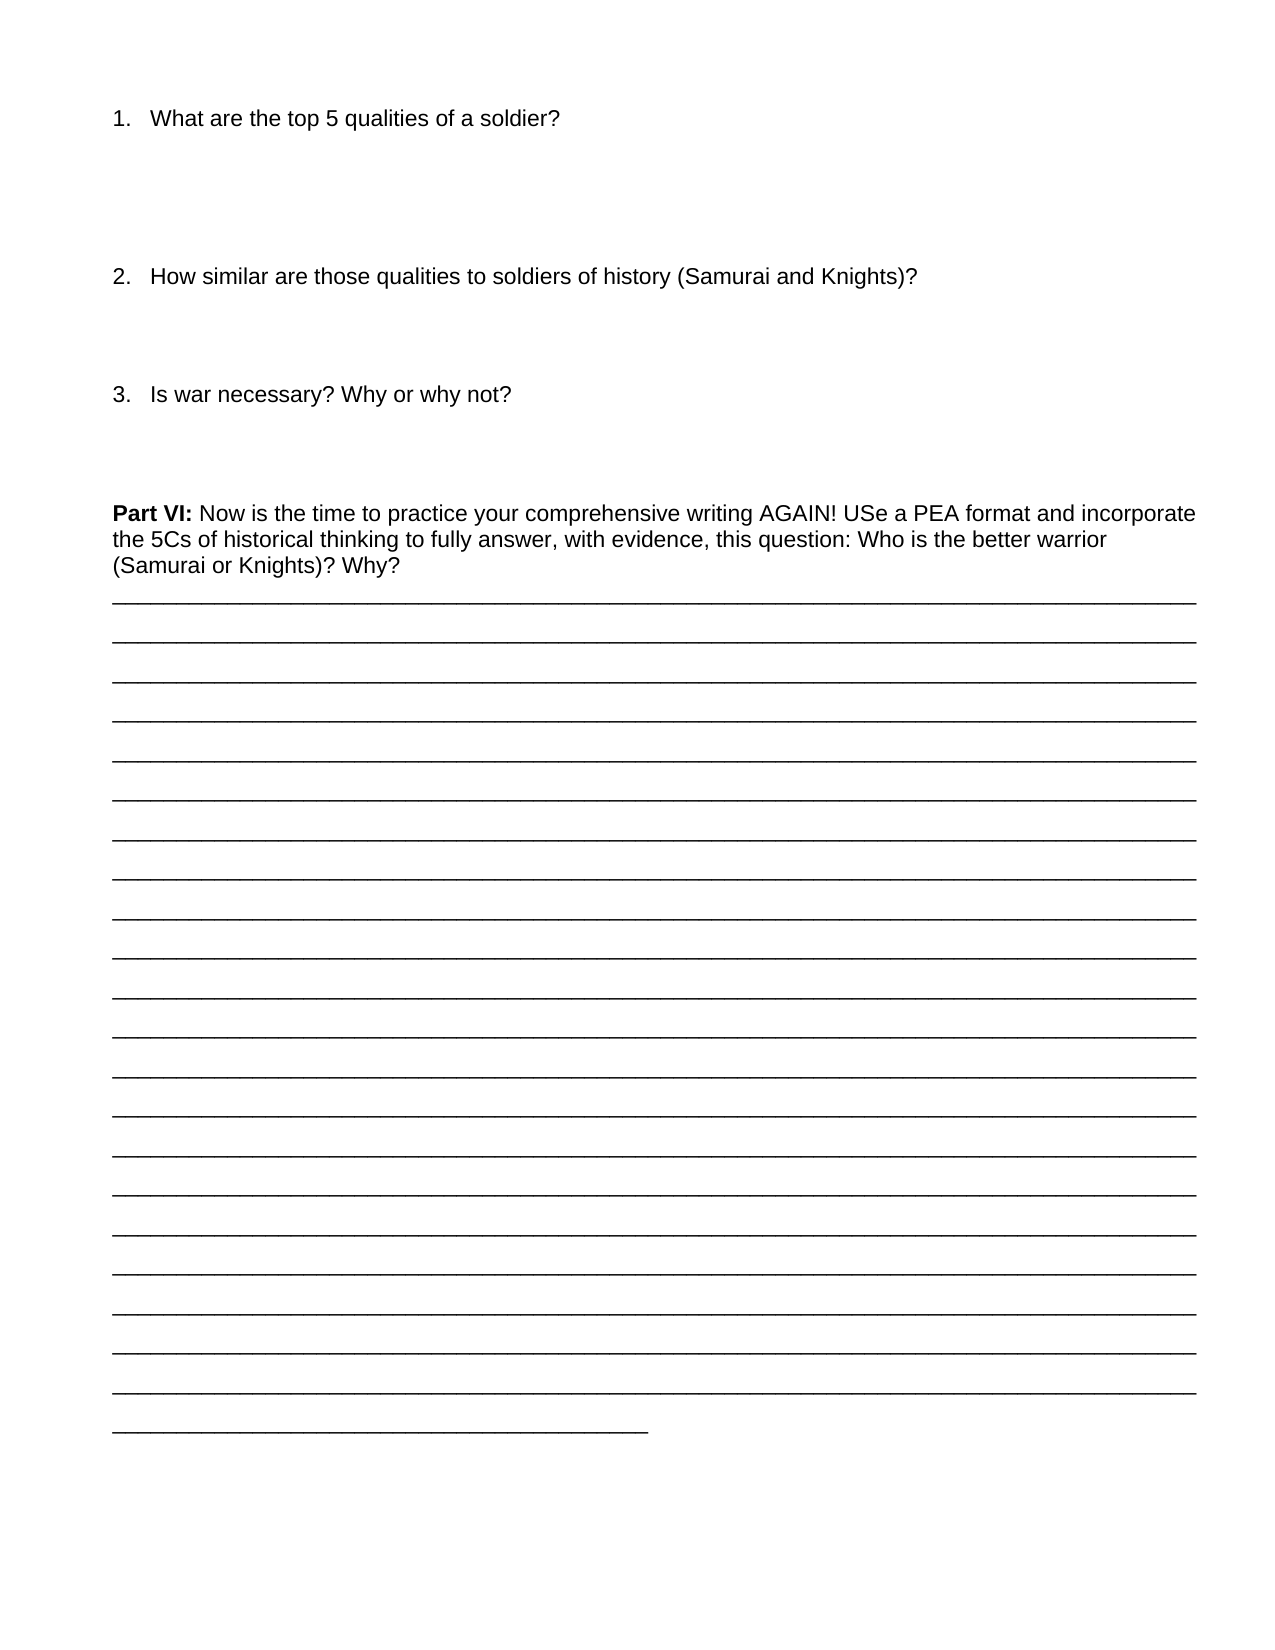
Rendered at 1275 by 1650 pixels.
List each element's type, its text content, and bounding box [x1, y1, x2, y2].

list What are the top 5 qualities of a soldier? [112, 105, 1200, 131]
list How similar are those qualities to soldiers of history (Samurai and Knights)? [112, 263, 1200, 289]
text ___________________________________________________________________________________________________________________________________________________________________________________________________________________________________________________________________________________________________________________________________________________________________________________________________________________________________________________________________________________________________________________________________________________________________________________________________________________________________________________________________________________________________________________________________________________________________________________________________________________________________________________________________________________________________________________________________________________________________________________________________________________________________________________________________________________________________________________________________________________________________________________________________________________________________________________________________________________________________________________________________________________________________________________________________________________________________________________________________________________________________________________________________________________________________________________________________________________________________________________________________________________________________________________________________________________________________________________________________________________________________________________________________________________________________ [112, 579, 1200, 1434]
list Is war necessary? Why or why not? [112, 381, 1200, 408]
text Part VI: Now is the time to practice your comprehensive writing AGAIN! USe a PEA format and incorporate the 5Cs of historical thinking to fully answer, with evidence, this question: Who is the better warrior (Samurai or Knights)? Why? [112, 500, 1200, 579]
